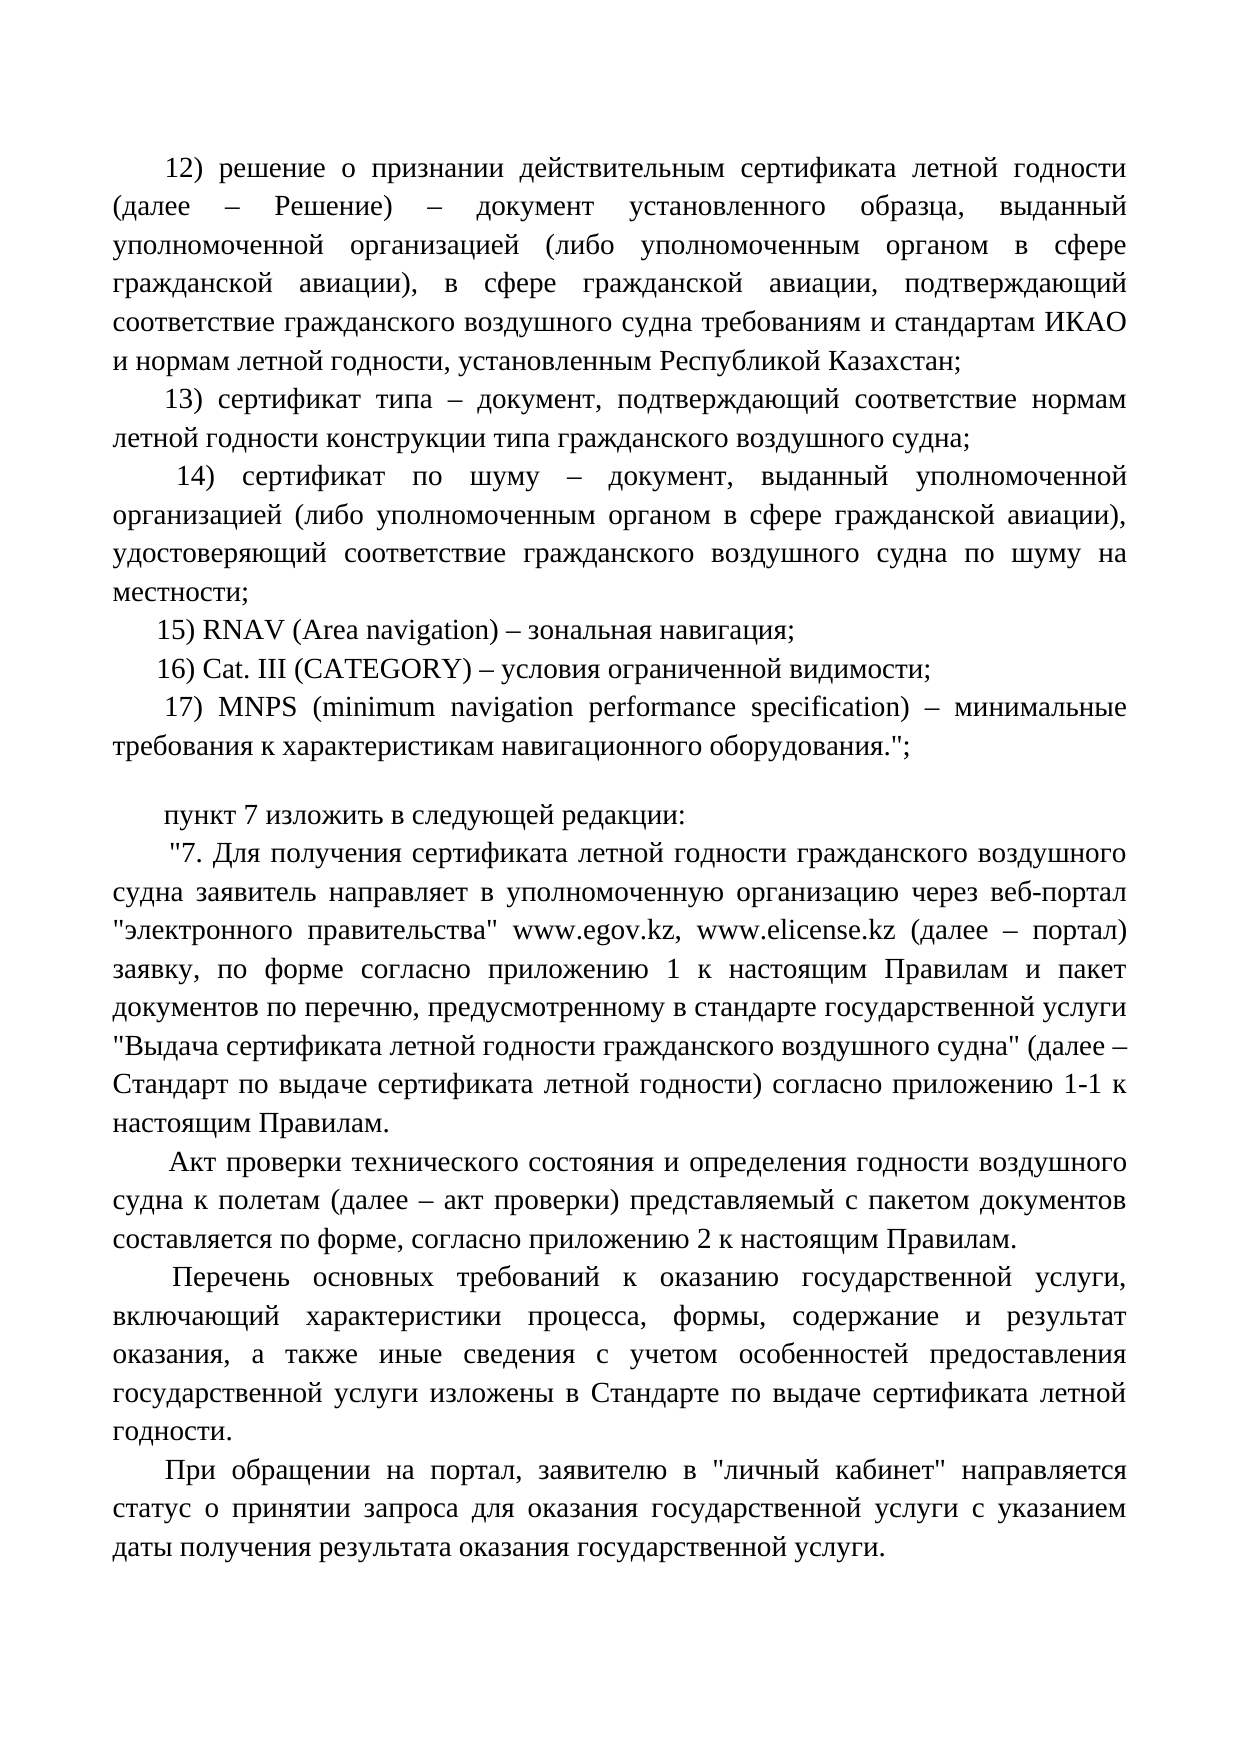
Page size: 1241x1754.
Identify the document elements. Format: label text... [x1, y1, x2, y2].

text "7. Для получения сертификата летной годности гражданского воздушного судна заявитель направляет в уполномоченную организацию через веб-портал "электронного правительства" www.egov.kz, www.elicense.kz (далее – портал) заявку, по форме согласно приложению 1 к настоящим Правилам и пакет документов по перечню, предусмотренному в стандарте государственной услуги "Выдача сертификата летной годности гражданского воздушного судна" (далее – Стандарт по выдаче сертификата летной годности) согласно приложению 1-1 к настоящим Правилам. [112, 835, 1128, 1139]
text Акт проверки технического состояния и определения годности воздушного судна к полетам (далее – акт проверки) представляемый с пакетом документов составляется по форме, согласно приложению 2 к настоящим Правилам. [112, 1144, 1128, 1254]
text 17) MNPS (minimum navigation performance specification) – минимальные требования к характеристикам навигационного оборудования."; [112, 689, 1128, 762]
text 13) сертификат типа – документ, подтверждающий соответствие нормам летной годности конструкции типа гражданского воздушного судна; [112, 381, 1128, 453]
text 12) решение о признании действительным сертификата летной годности (далее – Решение) – документ установленного образца, выданный уполномоченной организацией (либо уполномоченным органом в сфере гражданской авиации), в сфере гражданской авиации, подтверждающий соответствие гражданского воздушного судна требованиям и стандартам ИКАО и нормам летной годности, установленным Республикой Казахстан; [112, 150, 1128, 376]
text При обращении на портал, заявителю в "личный кабинет" направляется статус о принятии запроса для оказания государственной услуги с указанием даты получения результата оказания государственной услуги. [112, 1452, 1128, 1563]
text 14) сертификат по шуму – документ, выданный уполномоченной организацией (либо уполномоченным органом в сфере гражданской авиации), удостоверяющий соответствие гражданского воздушного судна по шуму на местности; [112, 458, 1128, 607]
text Перечень основных требований к оказанию государственной услуги, включающий характеристики процесса, формы, содержание и результат оказания, а также иные сведения с учетом особенностей предоставления государственной услуги изложены в Стандарте по выдаче сертификата летной годности. [112, 1259, 1128, 1447]
text 15) RNAV (Area navigation) – зональная навигация; [112, 612, 1128, 646]
text 16) Cat. III (CATEGORY) – условия ограниченной видимости; [112, 651, 1128, 684]
text пункт 7 изложить в следующей редакции: [112, 797, 1128, 830]
